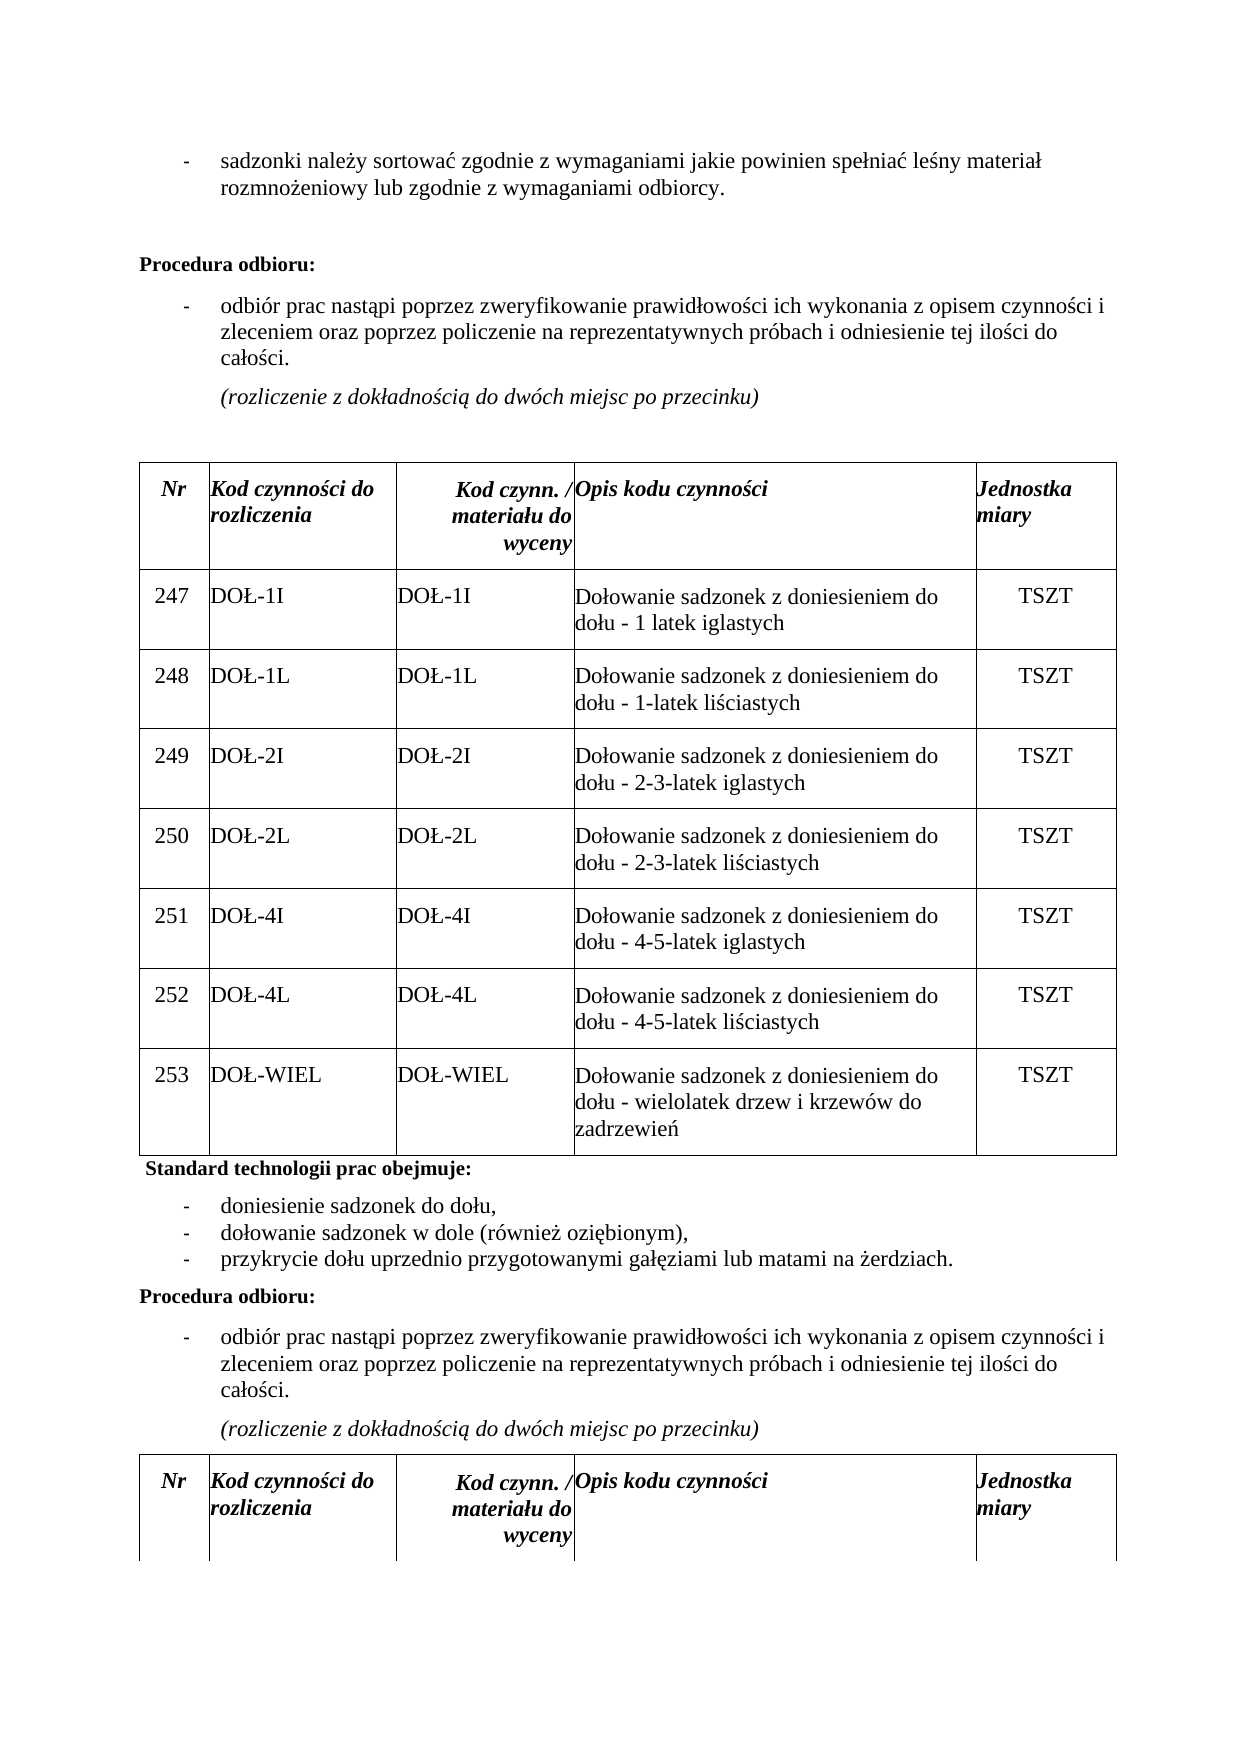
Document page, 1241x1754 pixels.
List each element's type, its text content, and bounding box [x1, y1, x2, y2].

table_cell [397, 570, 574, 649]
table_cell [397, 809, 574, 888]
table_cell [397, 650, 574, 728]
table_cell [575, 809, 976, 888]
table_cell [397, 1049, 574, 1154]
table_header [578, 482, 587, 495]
text Procedura odbioru: [139, 1284, 1116, 1308]
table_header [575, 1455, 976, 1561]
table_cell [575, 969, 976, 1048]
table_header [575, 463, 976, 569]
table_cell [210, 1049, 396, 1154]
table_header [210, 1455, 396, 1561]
text (rozliczenie z dokładnością do dwóch miejsc po przecinku) [139, 383, 1116, 409]
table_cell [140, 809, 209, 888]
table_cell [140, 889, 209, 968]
text Standard technologii prac obejmuje: [145, 1156, 1116, 1180]
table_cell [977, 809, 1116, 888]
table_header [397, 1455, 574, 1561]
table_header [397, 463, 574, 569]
text (rozliczenie z dokładnością do dwóch miejsc po przecinku) [139, 1415, 1116, 1441]
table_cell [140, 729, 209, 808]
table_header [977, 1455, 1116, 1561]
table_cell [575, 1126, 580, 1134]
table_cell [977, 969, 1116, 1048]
list dołowanie sadzonek w dole (również oziębionym), [139, 1218, 1116, 1245]
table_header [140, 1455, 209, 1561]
list przykrycie dołu uprzednio przygotowanymi gałęziami lub matami na żerdziach. [139, 1245, 1116, 1271]
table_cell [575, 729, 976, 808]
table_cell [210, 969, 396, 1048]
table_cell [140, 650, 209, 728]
list sadzonki należy sortować zgodnie z wymaganiami jakie powinien spełniać leśny materiał rozmnożeniowy lub zgodnie z wymaganiami odbiorcy. [183, 147, 1116, 200]
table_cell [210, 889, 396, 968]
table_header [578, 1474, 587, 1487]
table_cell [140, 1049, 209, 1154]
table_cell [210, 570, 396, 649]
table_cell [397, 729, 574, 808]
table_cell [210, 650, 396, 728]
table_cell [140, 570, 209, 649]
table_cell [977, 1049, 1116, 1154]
list doniesienie sadzonek do dołu, [139, 1192, 1116, 1218]
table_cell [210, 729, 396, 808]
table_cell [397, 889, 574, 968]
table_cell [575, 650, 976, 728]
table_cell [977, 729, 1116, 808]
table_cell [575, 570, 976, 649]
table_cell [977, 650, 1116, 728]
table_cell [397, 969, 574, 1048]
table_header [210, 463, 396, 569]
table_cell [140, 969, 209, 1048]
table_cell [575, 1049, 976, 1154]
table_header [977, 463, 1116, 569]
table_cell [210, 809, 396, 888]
text Procedura odbioru: [139, 252, 1116, 276]
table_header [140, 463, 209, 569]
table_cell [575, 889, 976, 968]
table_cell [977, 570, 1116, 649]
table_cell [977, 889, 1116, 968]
